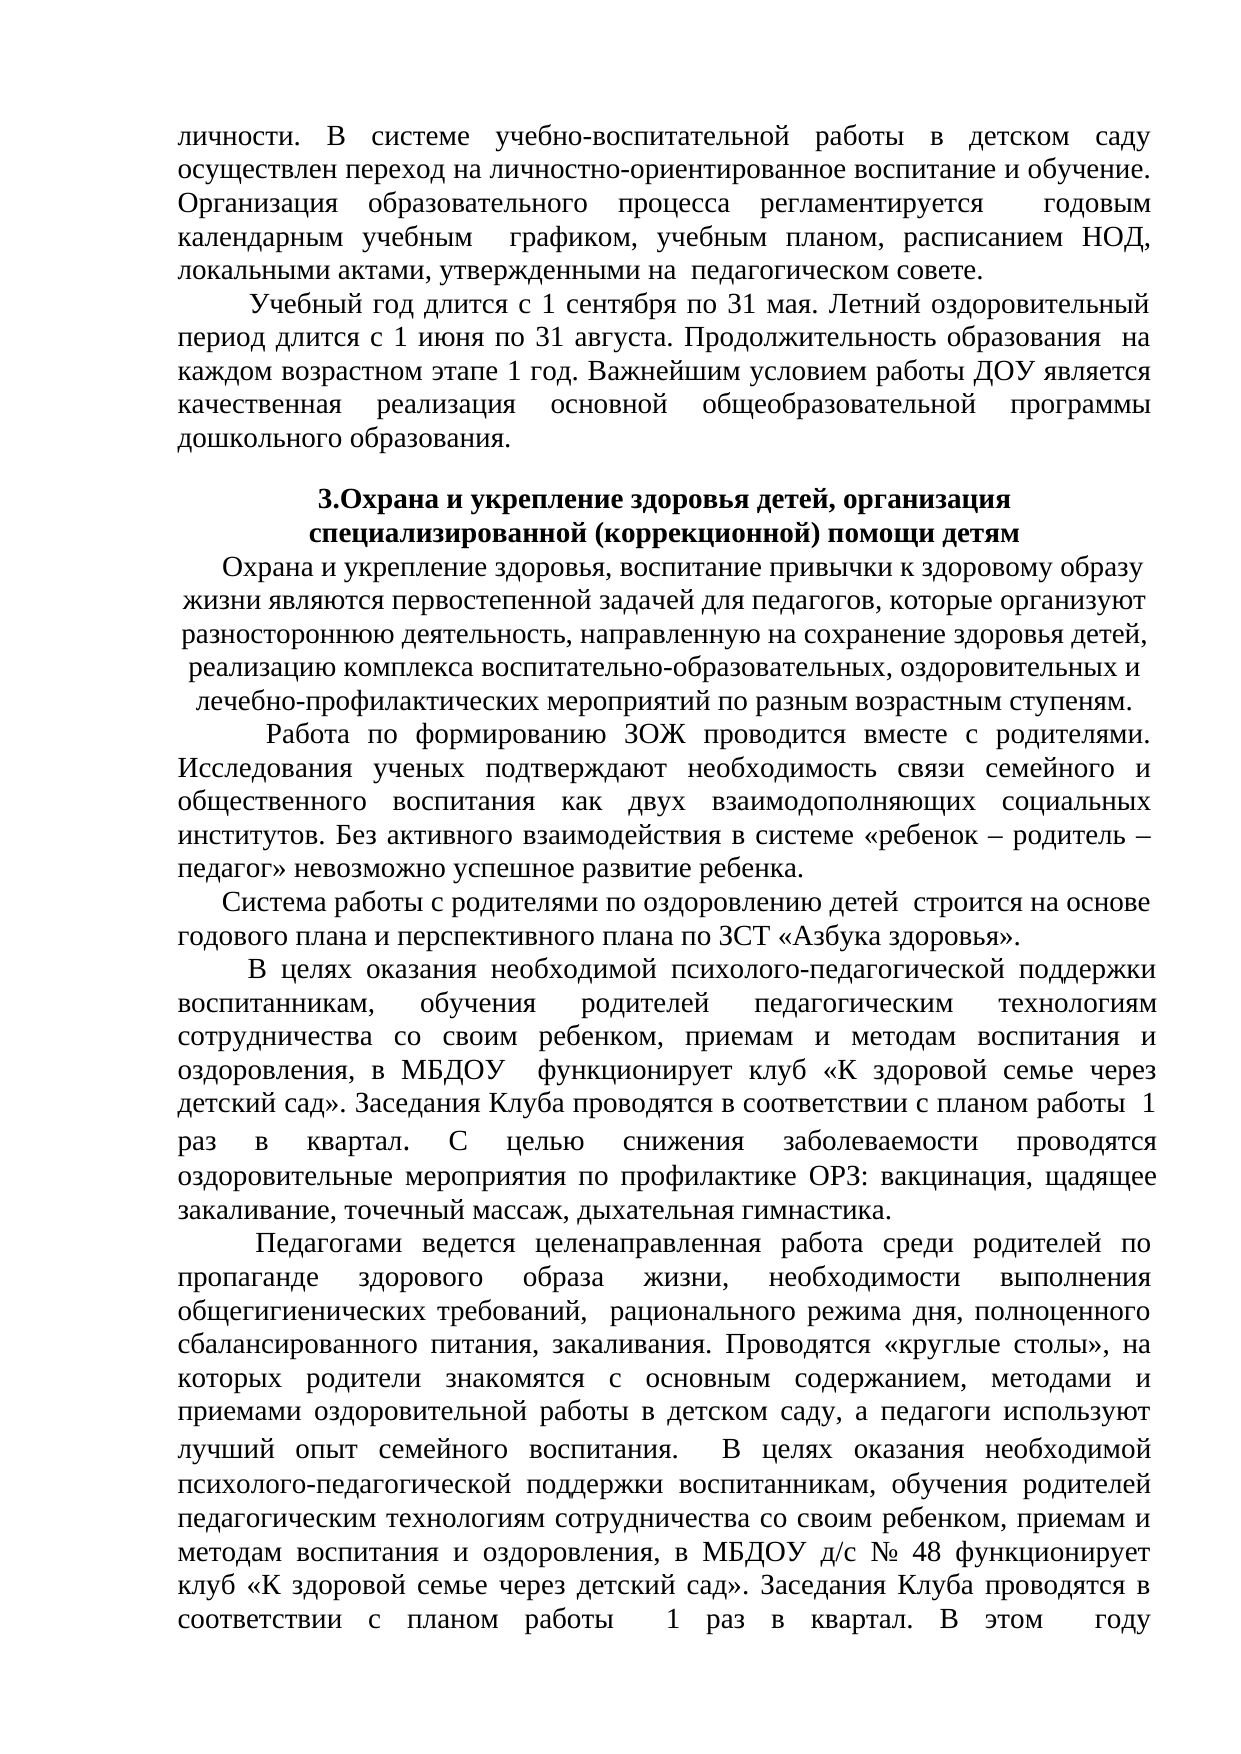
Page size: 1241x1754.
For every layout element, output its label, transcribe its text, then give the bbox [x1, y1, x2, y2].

text Охрана и укрепление здоровья, воспитание привычки к здоровому образу жизни являются первостепенной задачей для педагогов, которые организуют разностороннюю деятельность, направленную на сохранение здоровья детей, реализацию комплекса воспитательно-образовательных, оздоровительных и лечебно-профилактических мероприятий по разным возрастным ступеням. [177, 549, 1152, 716]
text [177, 118, 1152, 286]
text В целях оказания необходимой психолого-педагогической поддержки воспитанникам, обучения родителей педагогическим технологиям сотрудничества со своим ребенком, приемам и методам воспитания и оздоровления, в МБДОУ функционирует клуб «К здоровой семье через детский сад». Заседания Клуба проводятся в соответствии с планом работы 1 раз в квартал. С целью снижения заболеваемости проводятся оздоровительные мероприятия по профилактике ОРЗ: вакцинация, щадящее закаливание, точечный массаж, дыхательная гимнастика. [177, 951, 1158, 1226]
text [177, 1226, 1152, 1634]
text Система работы с родителями по оздоровлению детей строится на основе годового плана и перспективного плана по ЗСТ «Азбука здоровья». [177, 884, 1152, 951]
text 3.Охрана и укрепление здоровья детей, организация специализированной (коррекционной) помощи детям [177, 482, 1152, 549]
text Работа по формированию ЗОЖ проводится вместе с родителями. Исследования ученых подтверждают необходимость связи семейного и общественного воспитания как двух взаимодополняющих социальных институтов. Без активного взаимодействия в системе «ребенок – родитель – педагог» невозможно успешное развитие ребенка. [177, 716, 1152, 884]
text Учебный год длится с 1 сентября по 31 мая. Летний оздоровительный период длится с 1 июня по 31 августа. Продолжительность образования на каждом возрастном этапе 1 год. Важнейшим условием работы ДОУ является качественная реализация основной общеобразовательной программы дошкольного образования. [177, 286, 1152, 453]
